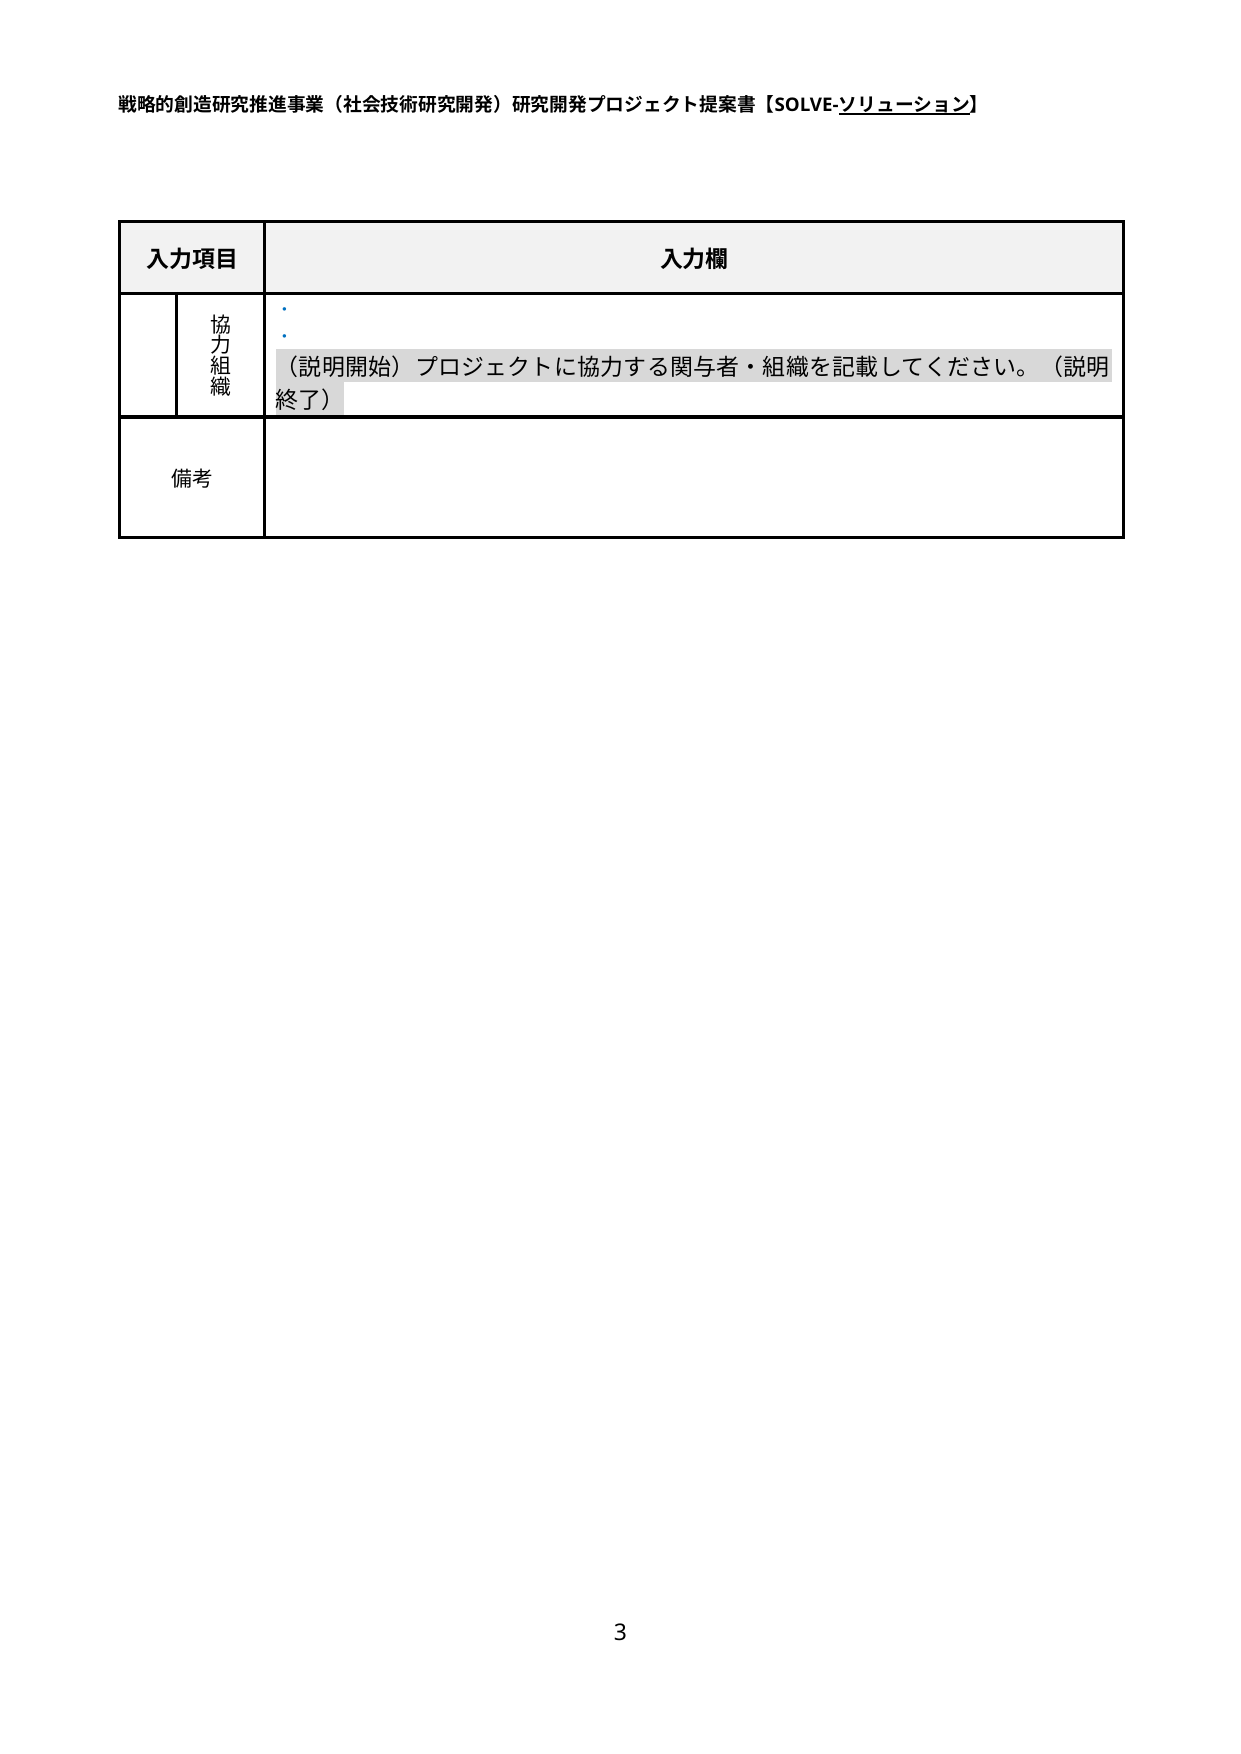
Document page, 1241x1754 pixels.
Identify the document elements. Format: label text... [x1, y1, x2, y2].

table_header 入力欄 [266, 223, 1122, 292]
table_cell 備考 [121, 419, 263, 536]
table_cell [266, 419, 1122, 536]
table_cell （説明開始）プロジェクトに協力する関与者・組織を記載してください。（説明終了） [266, 295, 1122, 415]
table_header 入力項目 [121, 223, 263, 292]
table_cell 協力組織 [178, 295, 263, 415]
